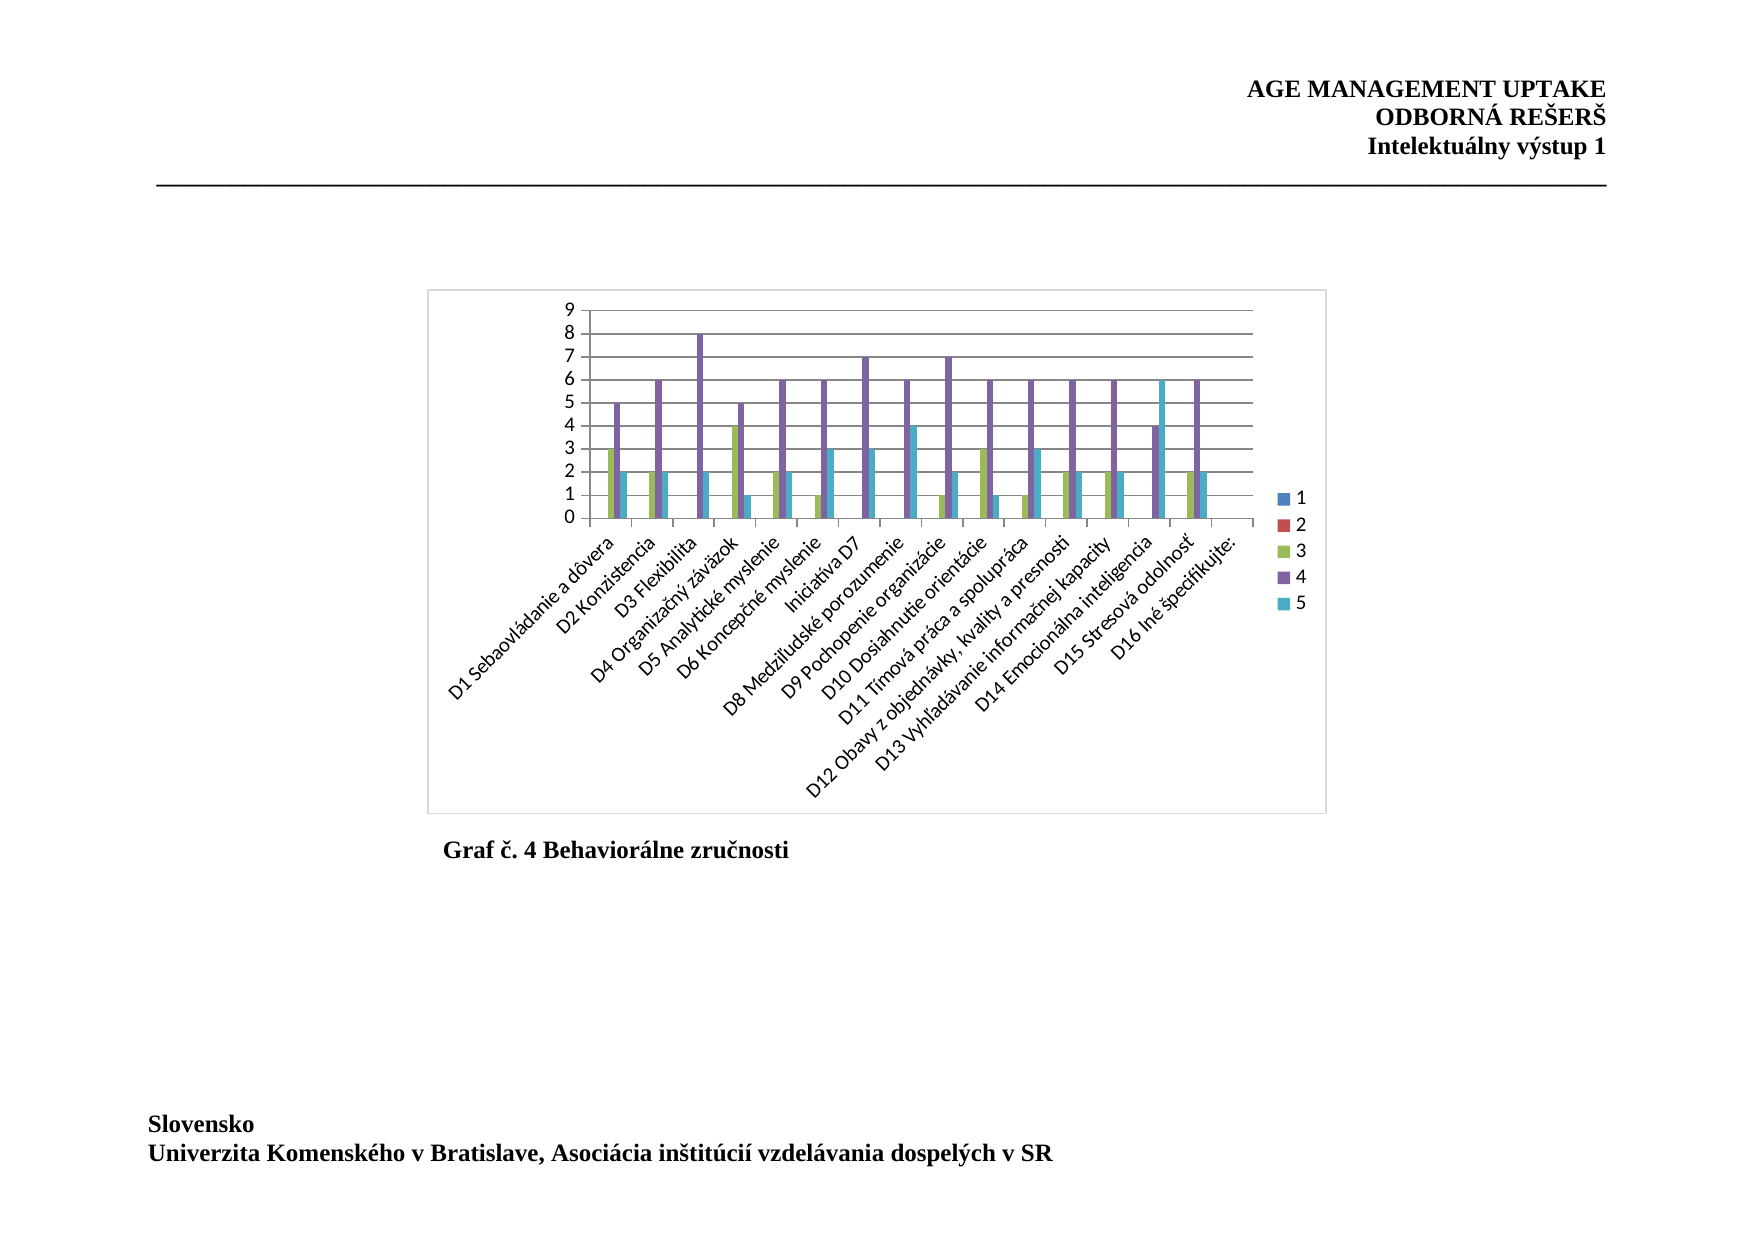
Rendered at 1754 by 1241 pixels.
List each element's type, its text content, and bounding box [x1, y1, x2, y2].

text Graf č. 4 Behaviorálne zručnosti [369, 835, 1606, 864]
